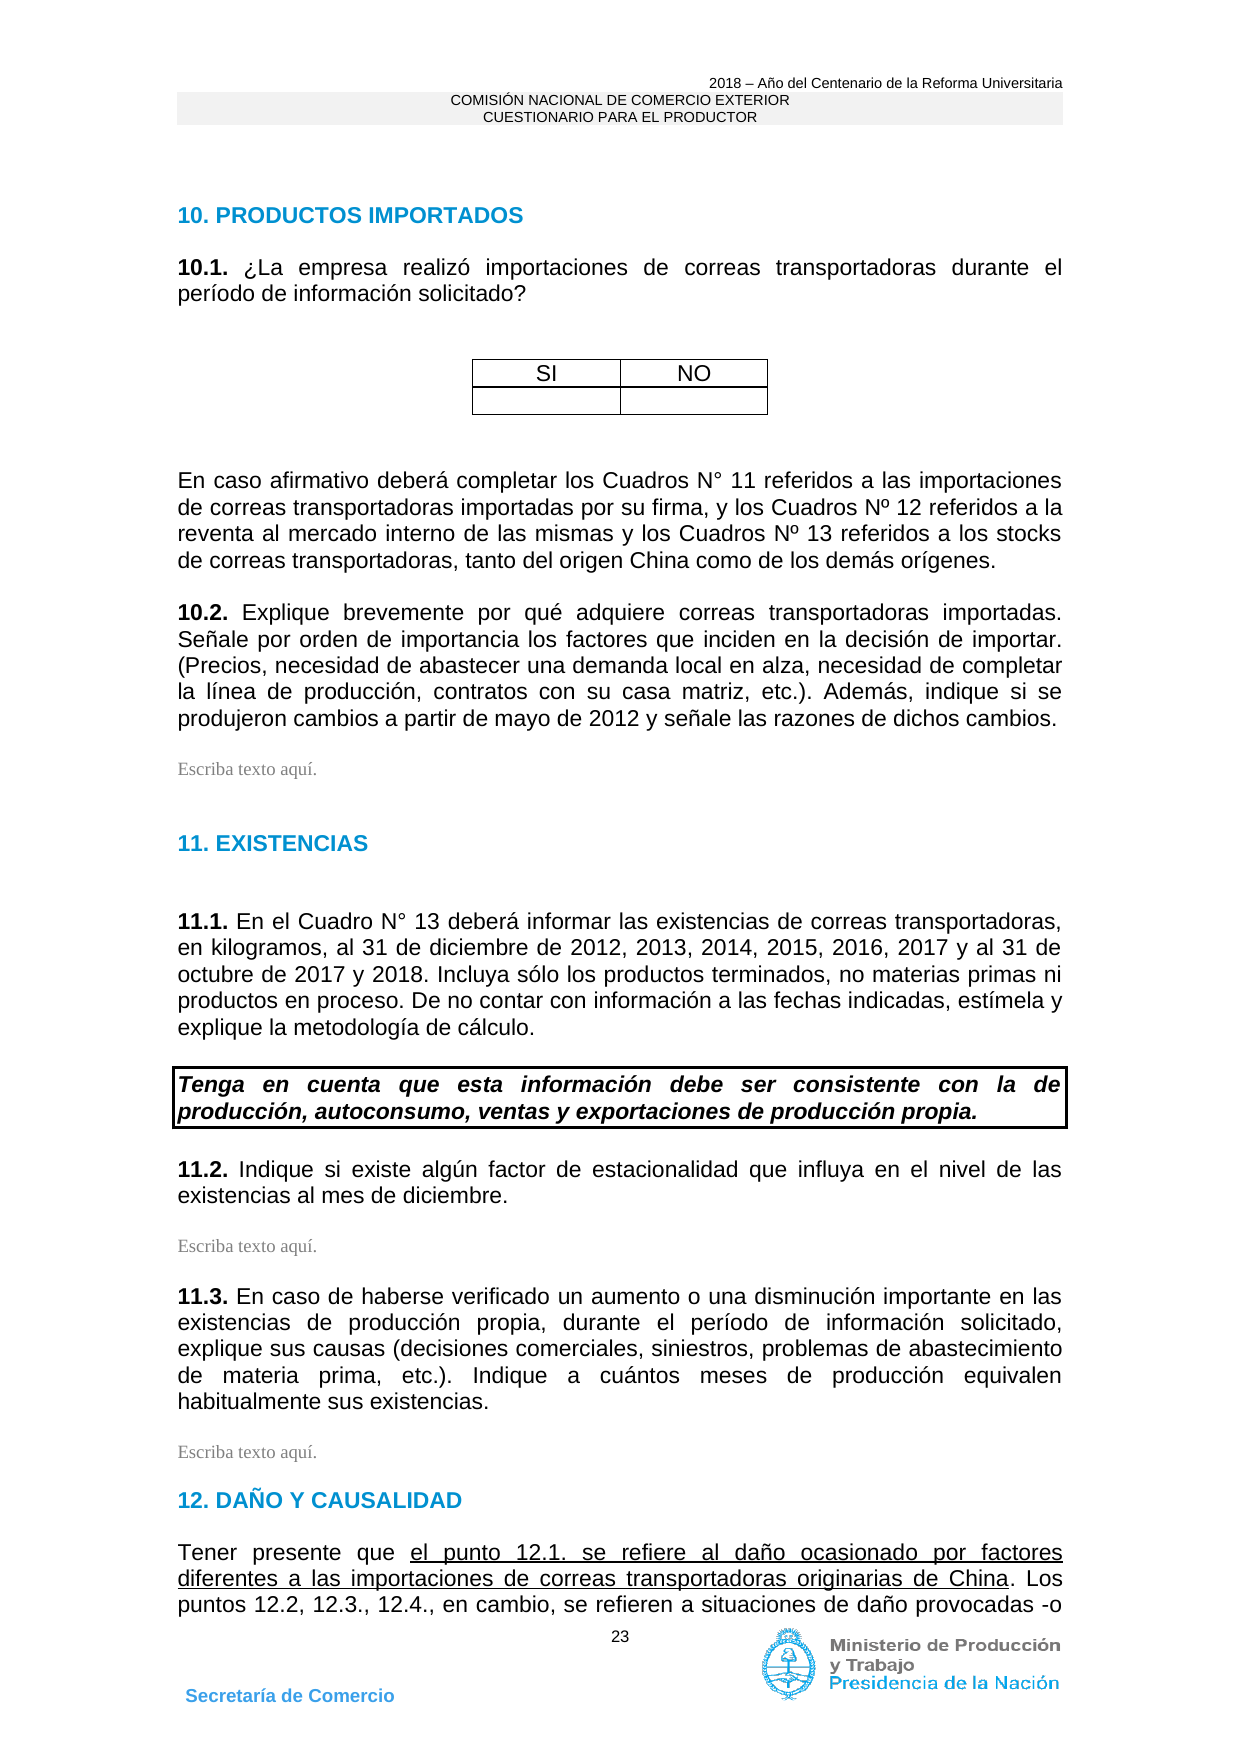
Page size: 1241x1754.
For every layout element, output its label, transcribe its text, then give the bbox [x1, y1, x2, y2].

table_cell [473, 388, 620, 414]
picture [759, 1627, 1064, 1703]
table_header SI [473, 360, 620, 386]
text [177, 1539, 1063, 1618]
text En caso afirmativo deberá completar los Cuadros N° 11 referidos a las importaciones de correas transportadoras importadas por su firma, y los Cuadros Nº 12 referidos a la reventa al mercado interno de las mismas y los Cuadros Nº 13 referidos a los stocks de correas transportadoras, tanto del origen China como de los demás orígenes. [177, 467, 1063, 573]
text Escriba texto aquí. [177, 1441, 1063, 1462]
text 11.3. En caso de haberse verificado un aumento o una disminución importante en las existencias de producción propia, durante el período de información solicitado, explique sus causas (decisiones comerciales, siniestros, problemas de abastecimiento de materia prima, etc.). Indique a cuántos meses de producción equivalen habitualmente sus existencias. [177, 1283, 1063, 1414]
text 12. DAÑO Y CAUSALIDAD [177, 1487, 1063, 1514]
table_cell [621, 388, 767, 414]
text Escriba texto aquí. [177, 757, 1063, 779]
text Tenga en cuenta que esta información debe ser consistente con la de producción, autoconsumo, ventas y exportaciones de producción propia. [175, 1069, 1065, 1126]
text 10.2. Explique brevemente por qué adquiere correas transportadoras importadas. Señale por orden de importancia los factores que inciden en la decisión de importar. (Precios, necesidad de abastecer una demanda local en alza, necesidad de completar la línea de producción, contratos con su casa matriz, etc.). Además, indique si se produjeron cambios a partir de mayo de 2012 y señale las razones de dichos cambios. [177, 599, 1063, 731]
text 11. EXISTENCIAS [177, 830, 1063, 857]
text 10. PRODUCTOS IMPORTADOS [177, 202, 1063, 228]
text 10.1. ¿La empresa realizó importaciones de correas transportadoras durante el período de información solicitado? [177, 253, 1063, 306]
table_header NO [621, 360, 767, 386]
text Escriba texto aquí. [177, 1235, 1063, 1256]
text 11.1. En el Cuadro N° 13 deberá informar las existencias de correas transportadoras, en kilogramos, al 31 de diciembre de 2012, 2013, 2014, 2015, 2016, 2017 y al 31 de octubre de 2017 y 2018. Incluya sólo los productos terminados, no materias primas ni productos en proceso. De no contar con información a las fechas indicadas, estímela y explique la metodología de cálculo. [177, 908, 1063, 1040]
text 11.2. Indique si existe algún factor de estacionalidad que influya en el nivel de las existencias al mes de diciembre. [177, 1156, 1063, 1208]
